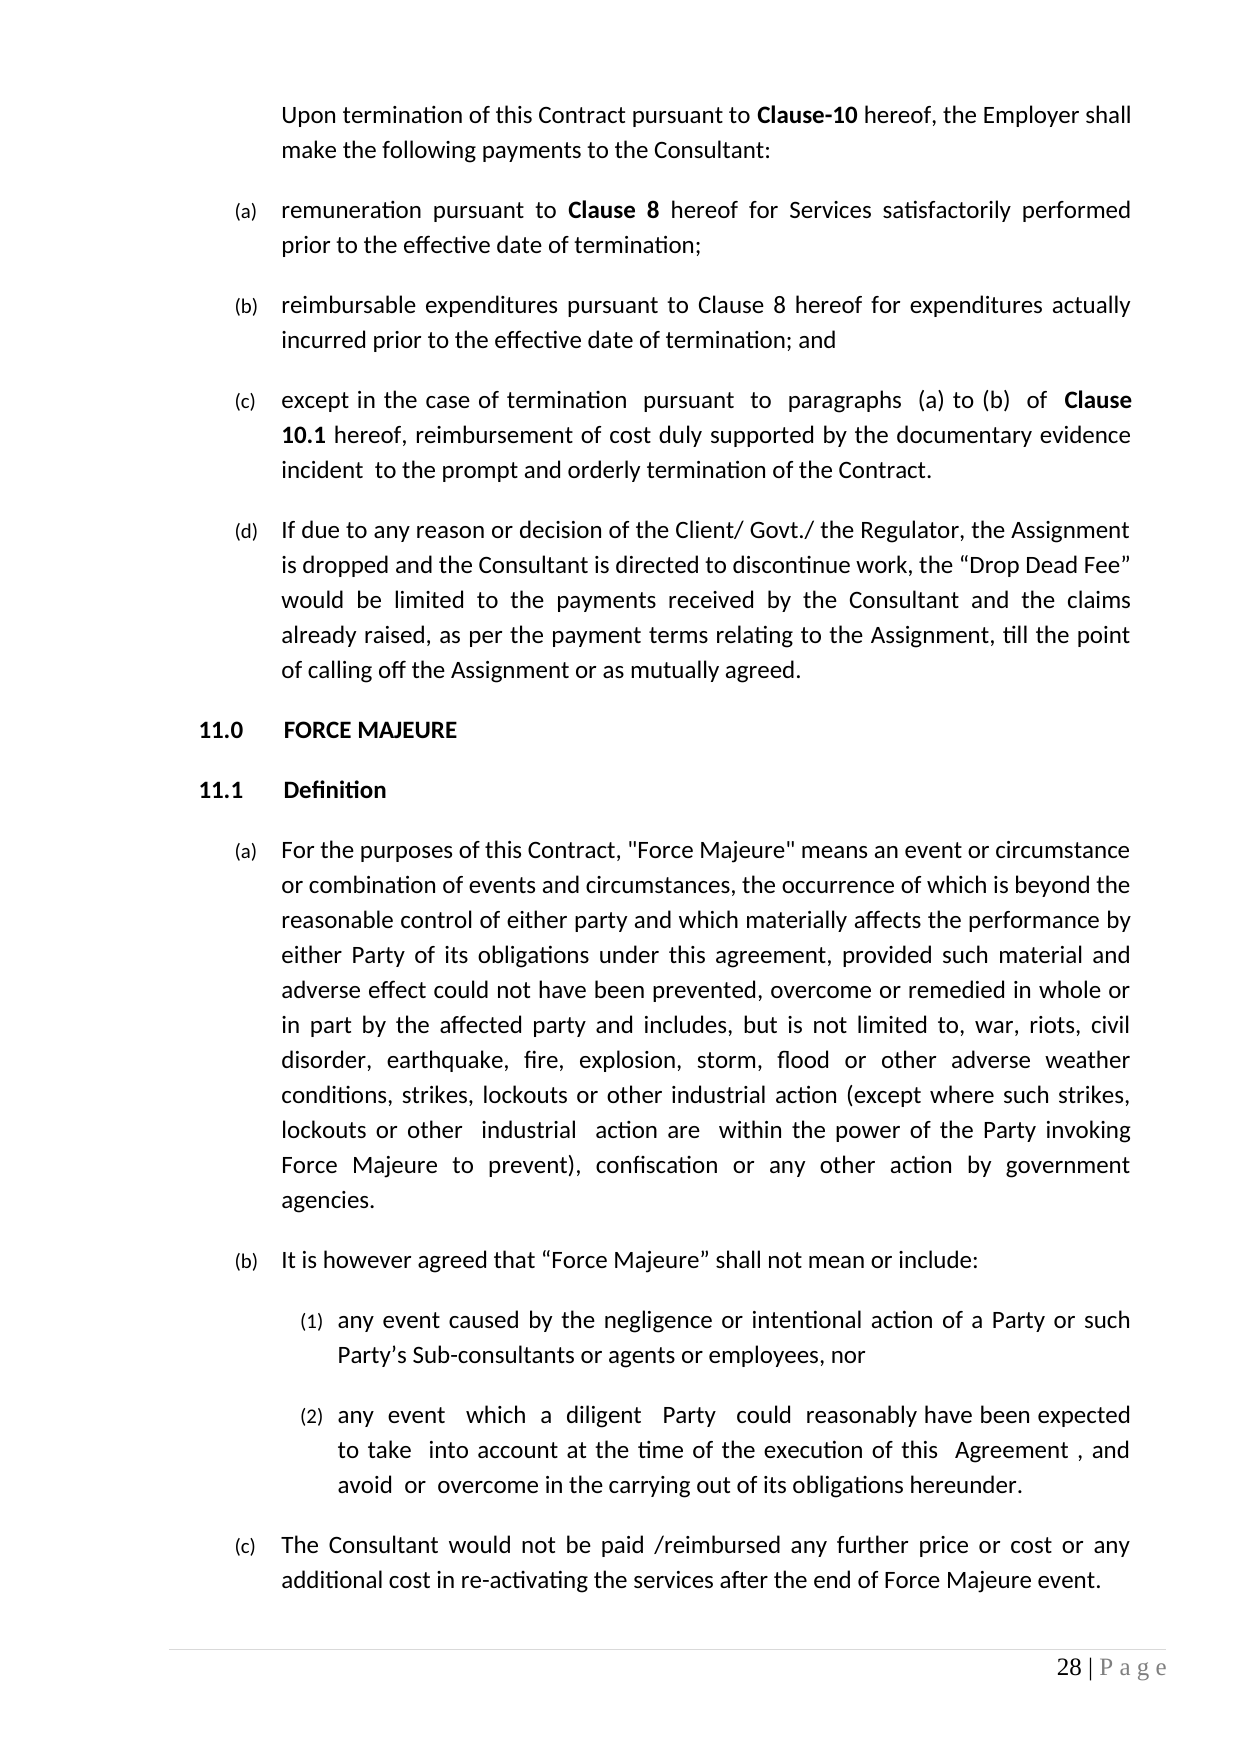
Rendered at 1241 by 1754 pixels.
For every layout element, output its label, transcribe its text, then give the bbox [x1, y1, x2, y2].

list any event which a diligent Party could reasonably have been expected to take into account at the time of the execution of this Agreement , and avoid or overcome in the carrying out of its obligations hereunder. [300, 1399, 1132, 1499]
list except in the case of termination pursuant to paragraphs (a) to (b) of Clause 10.1 hereof, reimbursement of cost duly supported by the documentary evidence incident to the prompt and orderly termination of the Contract. [234, 384, 1132, 484]
list The Consultant would not be paid /reimbursed any further price or cost or any additional cost in re-activating the services after the end of Force Majeure event. [234, 1529, 1132, 1594]
subtitle FORCE MAJEURE [198, 714, 1132, 744]
text Upon termination of this Contract pursuant to Clause-10 hereof, the Employer shall make the following payments to the Consultant: [281, 99, 1132, 164]
list reimbursable expenditures pursuant to Clause 8 hereof for expenditures actually incurred prior to the effective date of termination; and [234, 289, 1132, 354]
list Definition [198, 774, 1132, 804]
list remuneration pursuant to Clause 8 hereof for Services satisfactorily performed prior to the effective date of termination; [234, 194, 1132, 259]
list It is however agreed that “Force Majeure” shall not mean or include: [234, 1244, 1132, 1274]
list any event caused by the negligence or intentional action of a Party or such Party’s Sub-consultants or agents or employees, nor [300, 1304, 1132, 1369]
list For the purposes of this Contract, "Force Majeure" means an event or circumstance or combination of events and circumstances, the occurrence of which is beyond the reasonable control of either party and which materially affects the performance by either Party of its obligations under this agreement, provided such material and adverse effect could not have been prevented, overcome or remedied in whole or in part by the affected party and includes, but is not limited to, war, riots, civil disorder, earthquake, fire, explosion, storm, flood or other adverse weather conditions, strikes, lockouts or other industrial action (except where such strikes, lockouts or other industrial action are within the power of the Party invoking Force Majeure to prevent), confiscation or any other action by government agencies. [234, 834, 1132, 1214]
list If due to any reason or decision of the Client/ Govt./ the Regulator, the Assignment is dropped and the Consultant is directed to discontinue work, the “Drop Dead Fee” would be limited to the payments received by the Consultant and the claims already raised, as per the payment terms relating to the Assignment, till the point of calling off the Assignment or as mutually agreed. [234, 514, 1132, 684]
